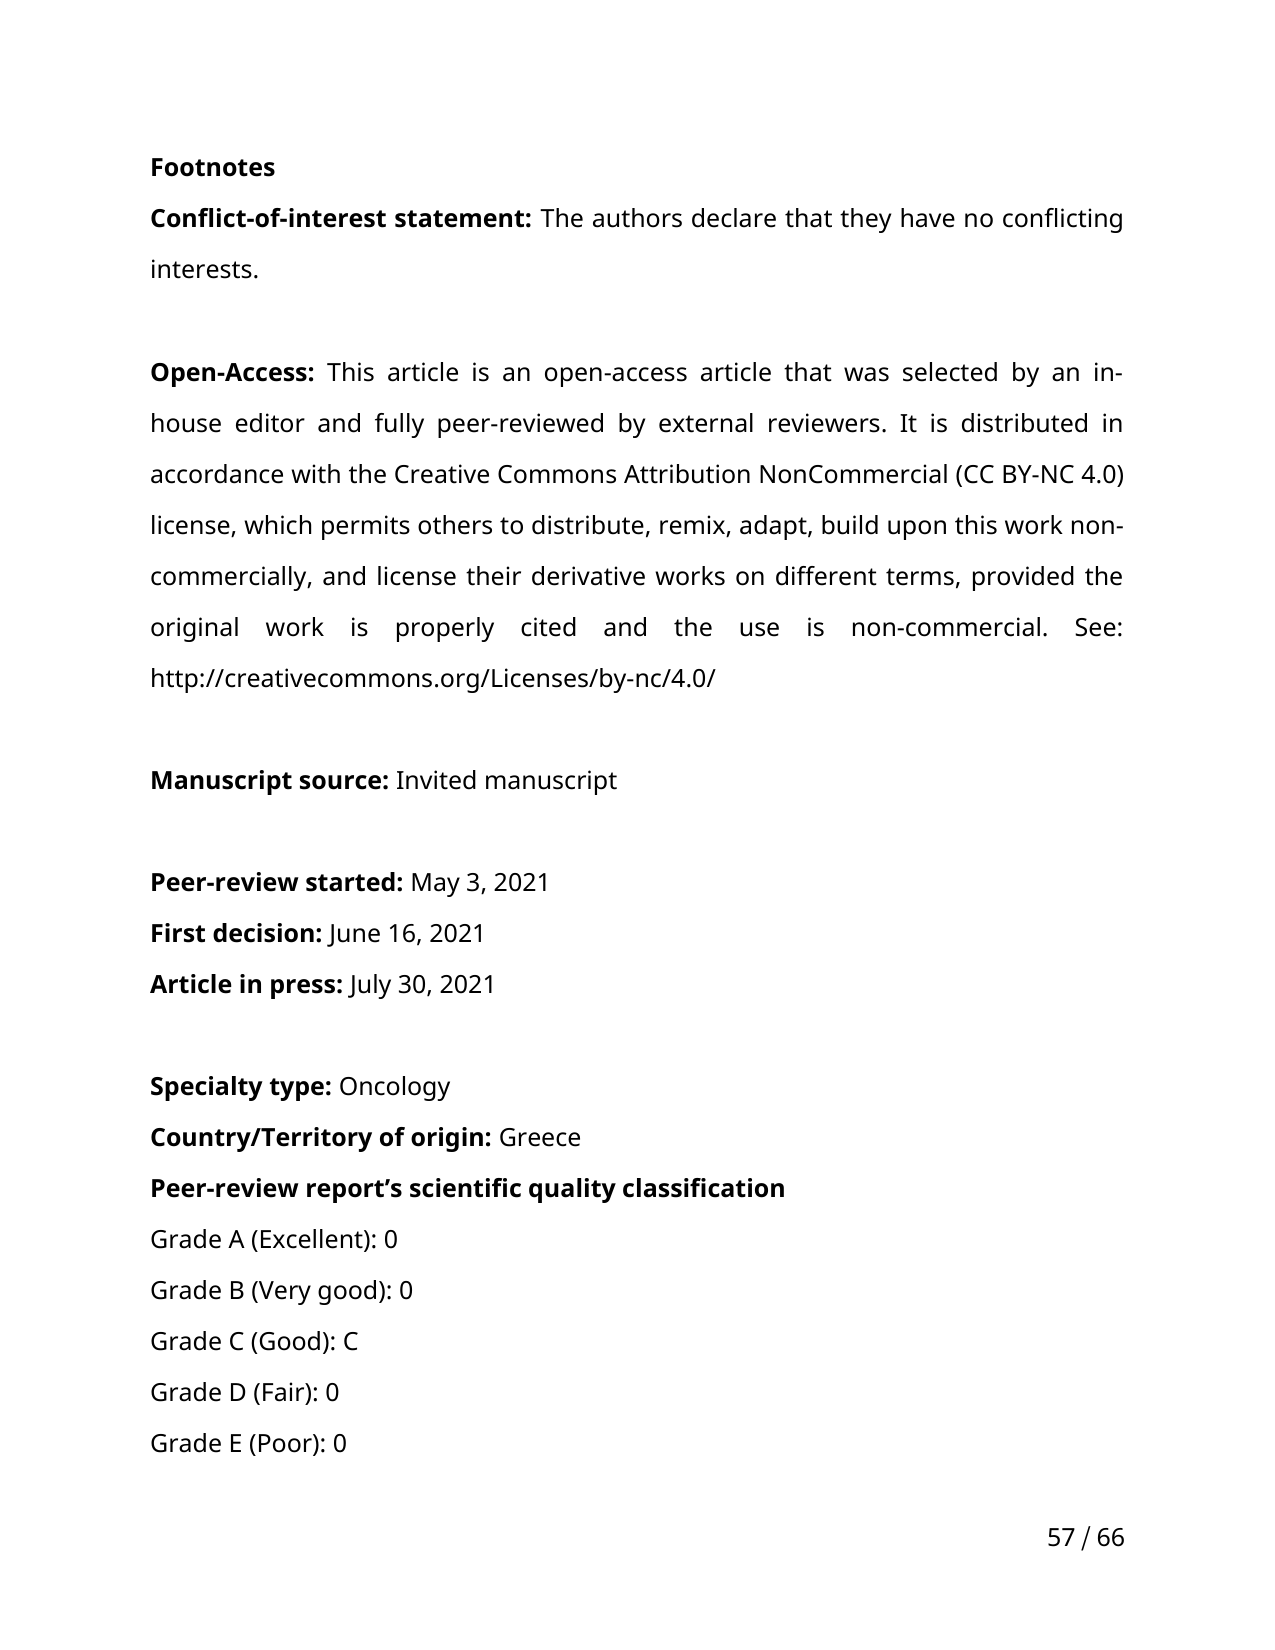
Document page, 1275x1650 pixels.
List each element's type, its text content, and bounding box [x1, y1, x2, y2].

text Grade C (Good): C [150, 1324, 1125, 1358]
text Footnotes [150, 150, 1125, 184]
text Open-Access: This article is an open-access article that was selected by an in-house editor and fully peer-reviewed by external reviewers. It is distributed in accordance with the Creative Commons Attribution NonCommercial (CC BY-NC 4.0) license, which permits others to distribute, remix, adapt, build upon this work non-commercially, and license their derivative works on different terms, provided the original work is properly cited and the use is non-commercial. See: http://creativecommons.org/Licenses/by-nc/4.0/ [150, 354, 1125, 694]
text Grade A (Excellent): 0 [150, 1222, 1125, 1256]
text First decision: June 16, 2021 [150, 916, 1125, 950]
text Peer-review started: May 3, 2021 [150, 864, 1125, 899]
text Peer-review report’s scientific quality classification [150, 1171, 1125, 1205]
text Specialty type: Oncology [150, 1069, 1125, 1103]
text Grade B (Very good): 0 [150, 1273, 1125, 1307]
text Manuscript source: Invited manuscript [150, 762, 1125, 797]
text Article in press: July 30, 2021 [150, 967, 1125, 1001]
text Grade D (Fair): 0 [150, 1375, 1125, 1409]
text Conflict-of-interest statement: The authors declare that they have no conflicting interests. [150, 201, 1125, 286]
text Country/Territory of origin: Greece [150, 1120, 1125, 1154]
text Grade E (Poor): 0 [150, 1426, 1125, 1460]
